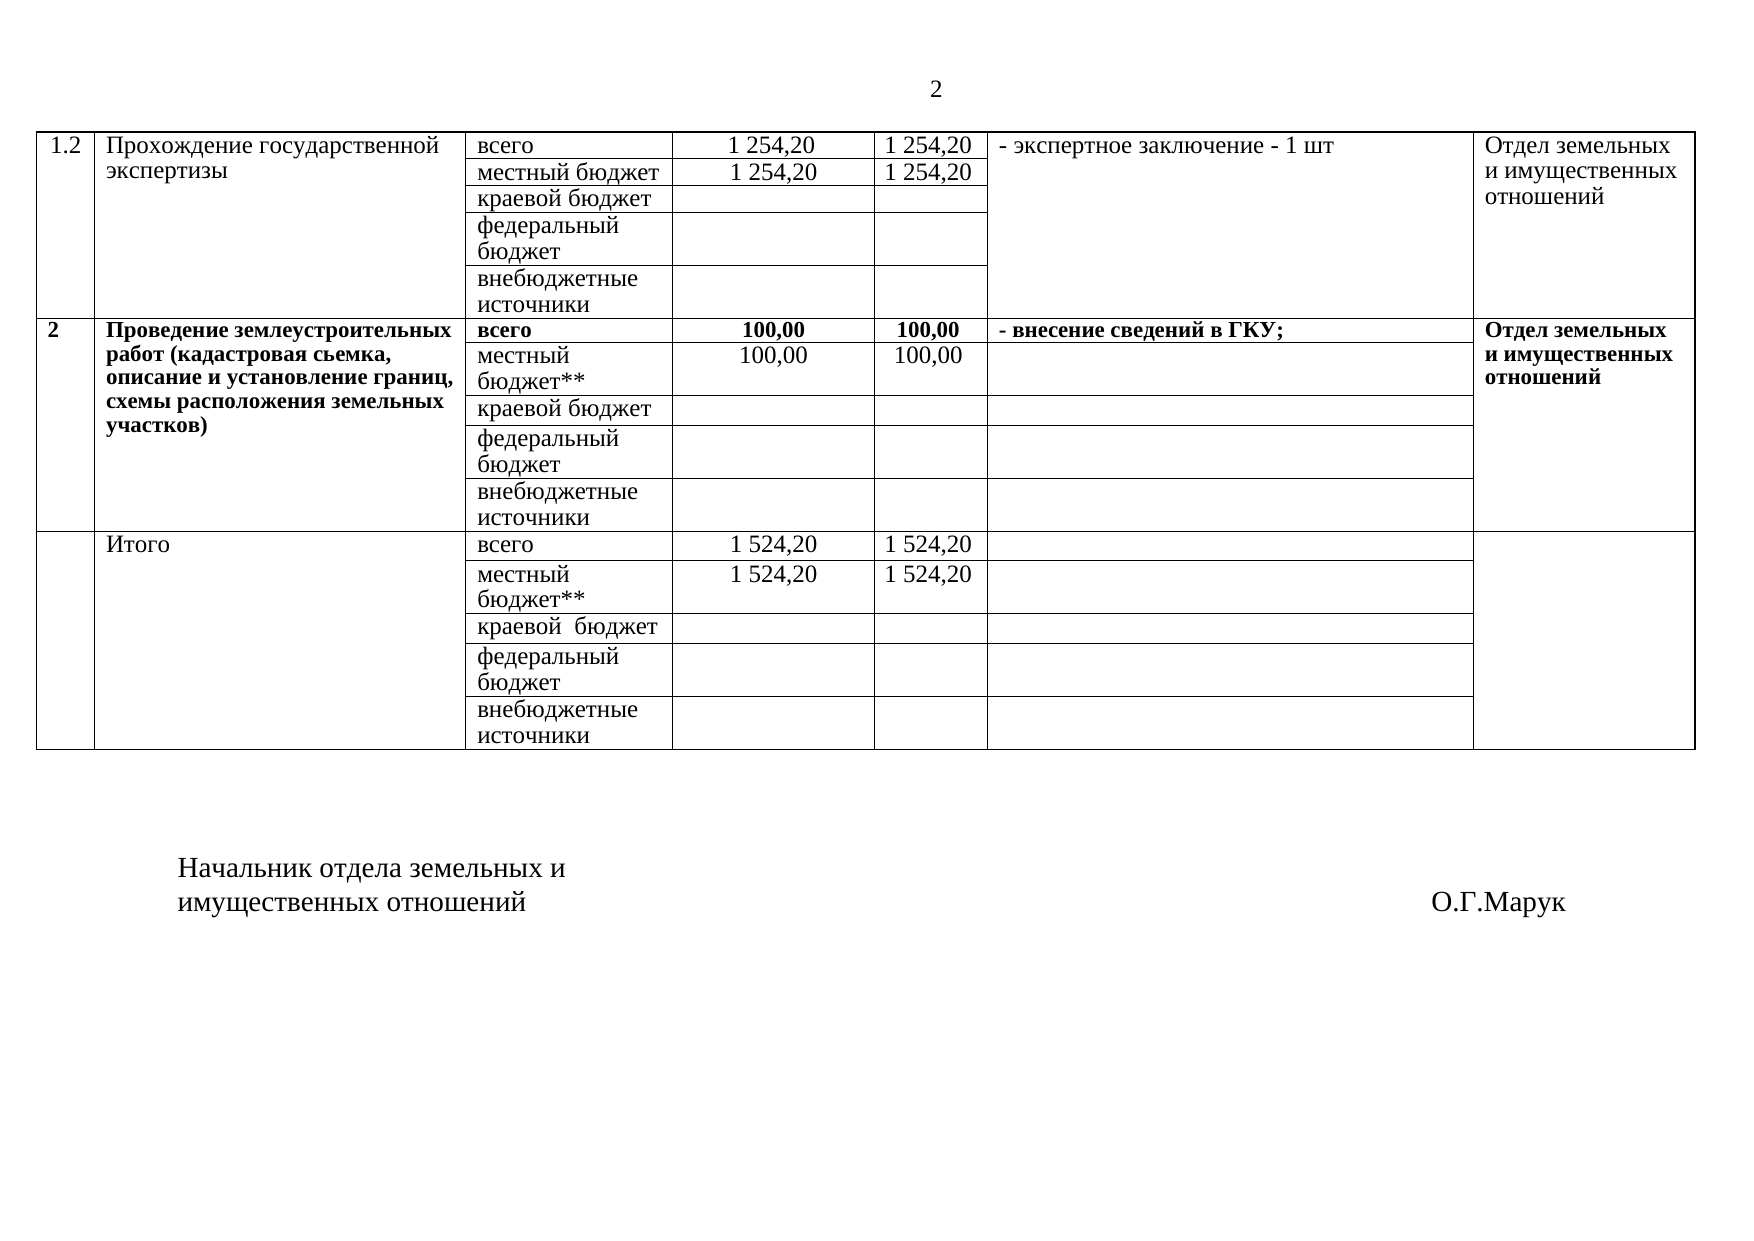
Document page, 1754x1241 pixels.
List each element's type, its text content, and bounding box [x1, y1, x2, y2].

table_cell [988, 561, 1473, 613]
table_cell - экспертное заключение - 1 шт [988, 133, 1473, 318]
table_cell [673, 213, 874, 265]
table_cell местный бюджет [466, 159, 672, 185]
table_cell [988, 614, 1473, 643]
table_cell 1 524,20 [875, 561, 987, 613]
table_cell [673, 644, 874, 696]
table_cell местный бюджет** [466, 561, 672, 613]
table_cell [988, 697, 1473, 748]
table_cell всего [466, 133, 672, 158]
table_cell 1 254,20 [673, 159, 874, 185]
text Начальник отдела земельных и [177, 850, 1695, 884]
table_cell [673, 697, 874, 748]
table_cell 100,00 [673, 343, 874, 395]
table_cell [673, 186, 874, 212]
table_cell 100,00 [875, 343, 987, 395]
table_cell [673, 614, 874, 643]
table_cell всего [466, 319, 672, 342]
table_cell 1 254,20 [875, 133, 987, 158]
table_cell Отдел земельных и имущественных отношений [1474, 319, 1694, 531]
table_cell [875, 396, 987, 425]
table_cell [875, 697, 987, 748]
table_cell [875, 614, 987, 643]
table_cell 1 254,20 [673, 133, 874, 158]
table_cell [673, 479, 874, 531]
table_cell краевой бюджет [466, 396, 672, 425]
table_cell 2 [37, 319, 94, 531]
table_cell [37, 532, 94, 748]
table_cell федеральный бюджет [466, 213, 672, 265]
table_cell [875, 213, 987, 265]
table_cell федеральный бюджет [466, 644, 672, 696]
table_cell [673, 266, 874, 318]
table_cell внебюджетные источники [466, 697, 672, 748]
table_cell 100,00 [875, 319, 987, 342]
table_cell [875, 426, 987, 478]
table_cell внебюджетные источники [466, 266, 672, 318]
table_cell внебюджетные источники [466, 479, 672, 531]
table_cell [988, 396, 1473, 425]
table_cell [988, 479, 1473, 531]
table_cell [673, 396, 874, 425]
text имущественных отношений О.Г.Марук [177, 884, 1695, 917]
table_cell [988, 644, 1473, 696]
table_cell краевой бюджет [466, 614, 672, 643]
table_cell 1 254,20 [875, 159, 987, 185]
table_cell Прохождение государственной экспертизы [95, 133, 465, 318]
table_cell краевой бюджет [466, 186, 672, 212]
table_cell 1 524,20 [673, 532, 874, 560]
table_cell [1474, 532, 1694, 748]
table_cell [875, 479, 987, 531]
table_cell [673, 426, 874, 478]
table_cell [988, 426, 1473, 478]
table_cell - внесение сведений в ГКУ; [988, 319, 1473, 342]
table_cell 100,00 [673, 319, 874, 342]
table_cell Итого [95, 532, 465, 748]
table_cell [1474, 133, 1694, 318]
table_cell всего [466, 532, 672, 560]
table_cell 1.2 [37, 133, 94, 318]
table_cell [875, 266, 987, 318]
table_cell местный бюджет** [466, 343, 672, 395]
table_cell 1 524,20 [875, 532, 987, 560]
table_cell Проведение землеустроительных работ (кадастровая сьемка, описание и установление границ, схемы расположения земельных участков) [95, 319, 465, 531]
table_cell [988, 343, 1473, 395]
table_cell [988, 532, 1473, 560]
table_cell 1 524,20 [673, 561, 874, 613]
table_cell [875, 644, 987, 696]
table_cell [875, 186, 987, 212]
table_cell федеральный бюджет [466, 426, 672, 478]
